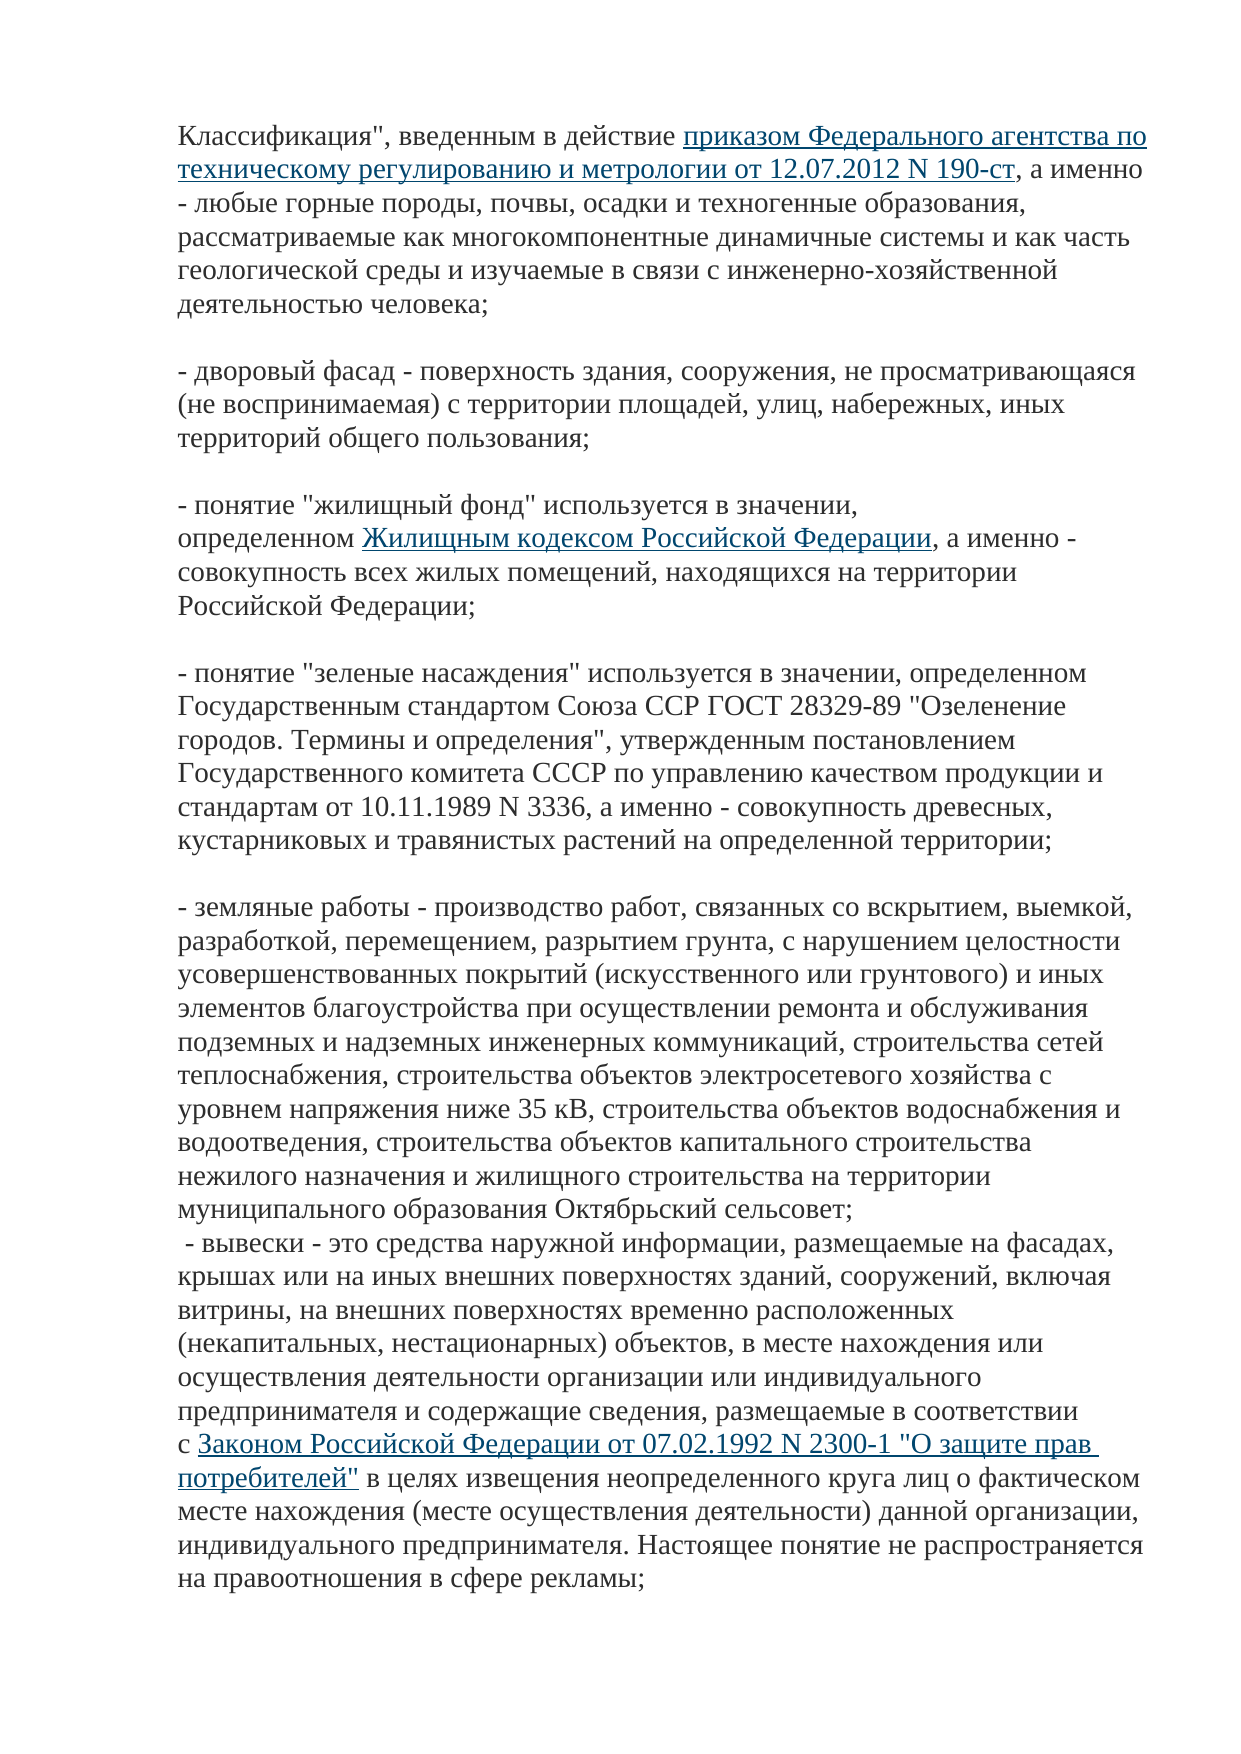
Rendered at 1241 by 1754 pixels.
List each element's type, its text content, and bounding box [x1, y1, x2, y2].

text - дворовый фасад - поверхность здания, сооружения, не просматривающаяся (не воспринимаемая) с территории площадей, улиц, набережных, иных территорий общего пользования; [177, 319, 1152, 453]
text - понятие "зеленые насаждения" используется в значении, определенном Государственным стандартом Союза ССР ГОСТ 28329-89 "Озеленение городов. Термины и определения", утвержденным постановлением Государственного комитета СССР по управлению качеством продукции и стандартам от 10.11.1989 N 3336, а именно - совокупность древесных, кустарниковых и травянистых растений на определенной территории; [177, 621, 1152, 856]
text - понятие "жилищный фонд" используется в значении, определенном Жилищным кодексом Российской Федерации, а именно - совокупность всех жилых помещений, находящихся на территории Российской Федерации; [177, 453, 1152, 621]
text - земляные работы - производство работ, связанных со вскрытием, выемкой, разработкой, перемещением, разрытием грунта, с нарушением целостности усовершенствованных покрытий (искусственного или грунтового) и иных элементов благоустройства при осуществлении ремонта и обслуживания подземных и надземных инженерных коммуникаций, строительства сетей теплоснабжения, строительства объектов электросетевого хозяйства с уровнем напряжения ниже 35 кВ, строительства объектов водоснабжения и водоотведения, строительства объектов капитального строительства нежилого назначения и жилищного строительства на территории муниципального образования Октябрьский сельсовет; - вывески - это средства наружной информации, размещаемые на фасадах, крышах или на иных внешних поверхностях зданий, сооружений, включая витрины, на внешних поверхностях временно расположенных (некапитальных, нестационарных) объектов, в месте нахождения или осуществления деятельности организации или индивидуального предпринимателя и содержащие сведения, размещаемые в соответствии с Законом Российской Федерации от 07.02.1992 N 2300-1 "О защите прав потребителей" в целях извещения неопределенного круга лиц о фактическом месте нахождения (месте осуществления деятельности) данной организации, индивидуального предпринимателя. Настоящее понятие не распространяется на правоотношения в сфере рекламы; [177, 856, 1152, 1594]
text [177, 118, 1152, 319]
